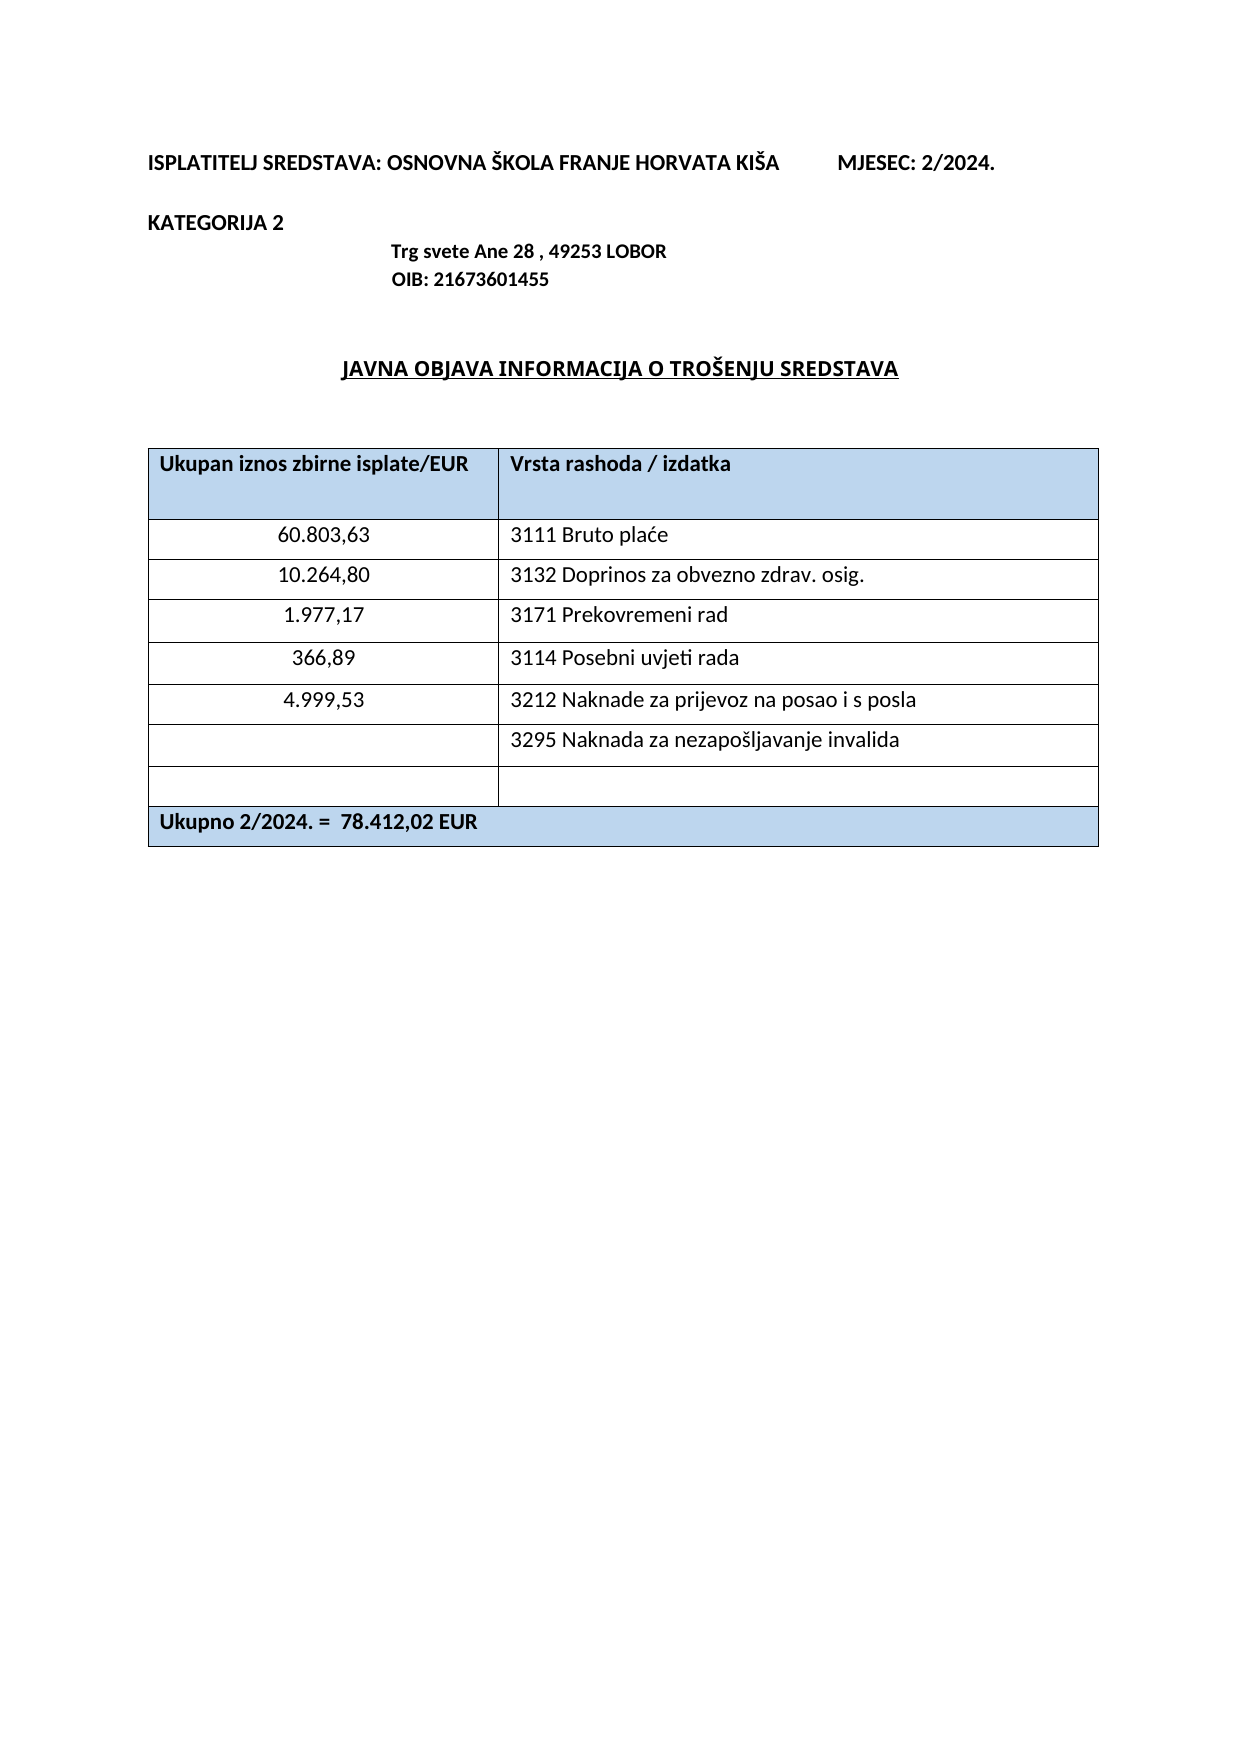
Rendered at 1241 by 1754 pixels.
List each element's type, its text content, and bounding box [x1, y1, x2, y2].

table_cell 3111 Bruto plaće [499, 520, 1098, 559]
table_cell 60.803,63 [149, 520, 498, 559]
table_cell 3295 Naknada za nezapošljavanje invalida [499, 725, 1098, 766]
table_cell 3132 Doprinos za obvezno zdrav. osig. [499, 560, 1098, 599]
table_header Ukupan iznos zbirne isplate/EUR [149, 449, 498, 519]
table_cell 3212 Naknade za prijevoz na posao i s posla [499, 685, 1098, 724]
table_cell [499, 767, 1098, 806]
table_cell 3171 Prekovremeni rad [499, 600, 1098, 642]
table_cell [149, 725, 498, 766]
text KATEGORIJA 2 [148, 208, 1093, 236]
text JAVNA OBJAVA INFORMACIJA O TROŠENJU SREDSTAVA [148, 354, 1093, 382]
text OIB: 21673601455 [148, 266, 1093, 291]
table_cell [149, 767, 498, 806]
table_cell 3114 Posebni uvjeti rada [499, 643, 1098, 684]
table_cell 10.264,80 [149, 560, 498, 599]
table_header Vrsta rashoda / izdatka [499, 449, 1098, 519]
text Trg svete Ane 28 , 49253 LOBOR [148, 238, 1093, 264]
text ISPLATITELJ SREDSTAVA: OSNOVNA ŠKOLA FRANJE HORVATA KIŠA MJESEC: 2/2024. [148, 148, 1093, 176]
table_cell 1.977,17 [149, 600, 498, 642]
table_cell 366,89 [149, 643, 498, 684]
table_cell 4.999,53 [149, 685, 498, 724]
table_cell Ukupno 2/2024. = 78.412,02 EUR [149, 807, 1098, 846]
